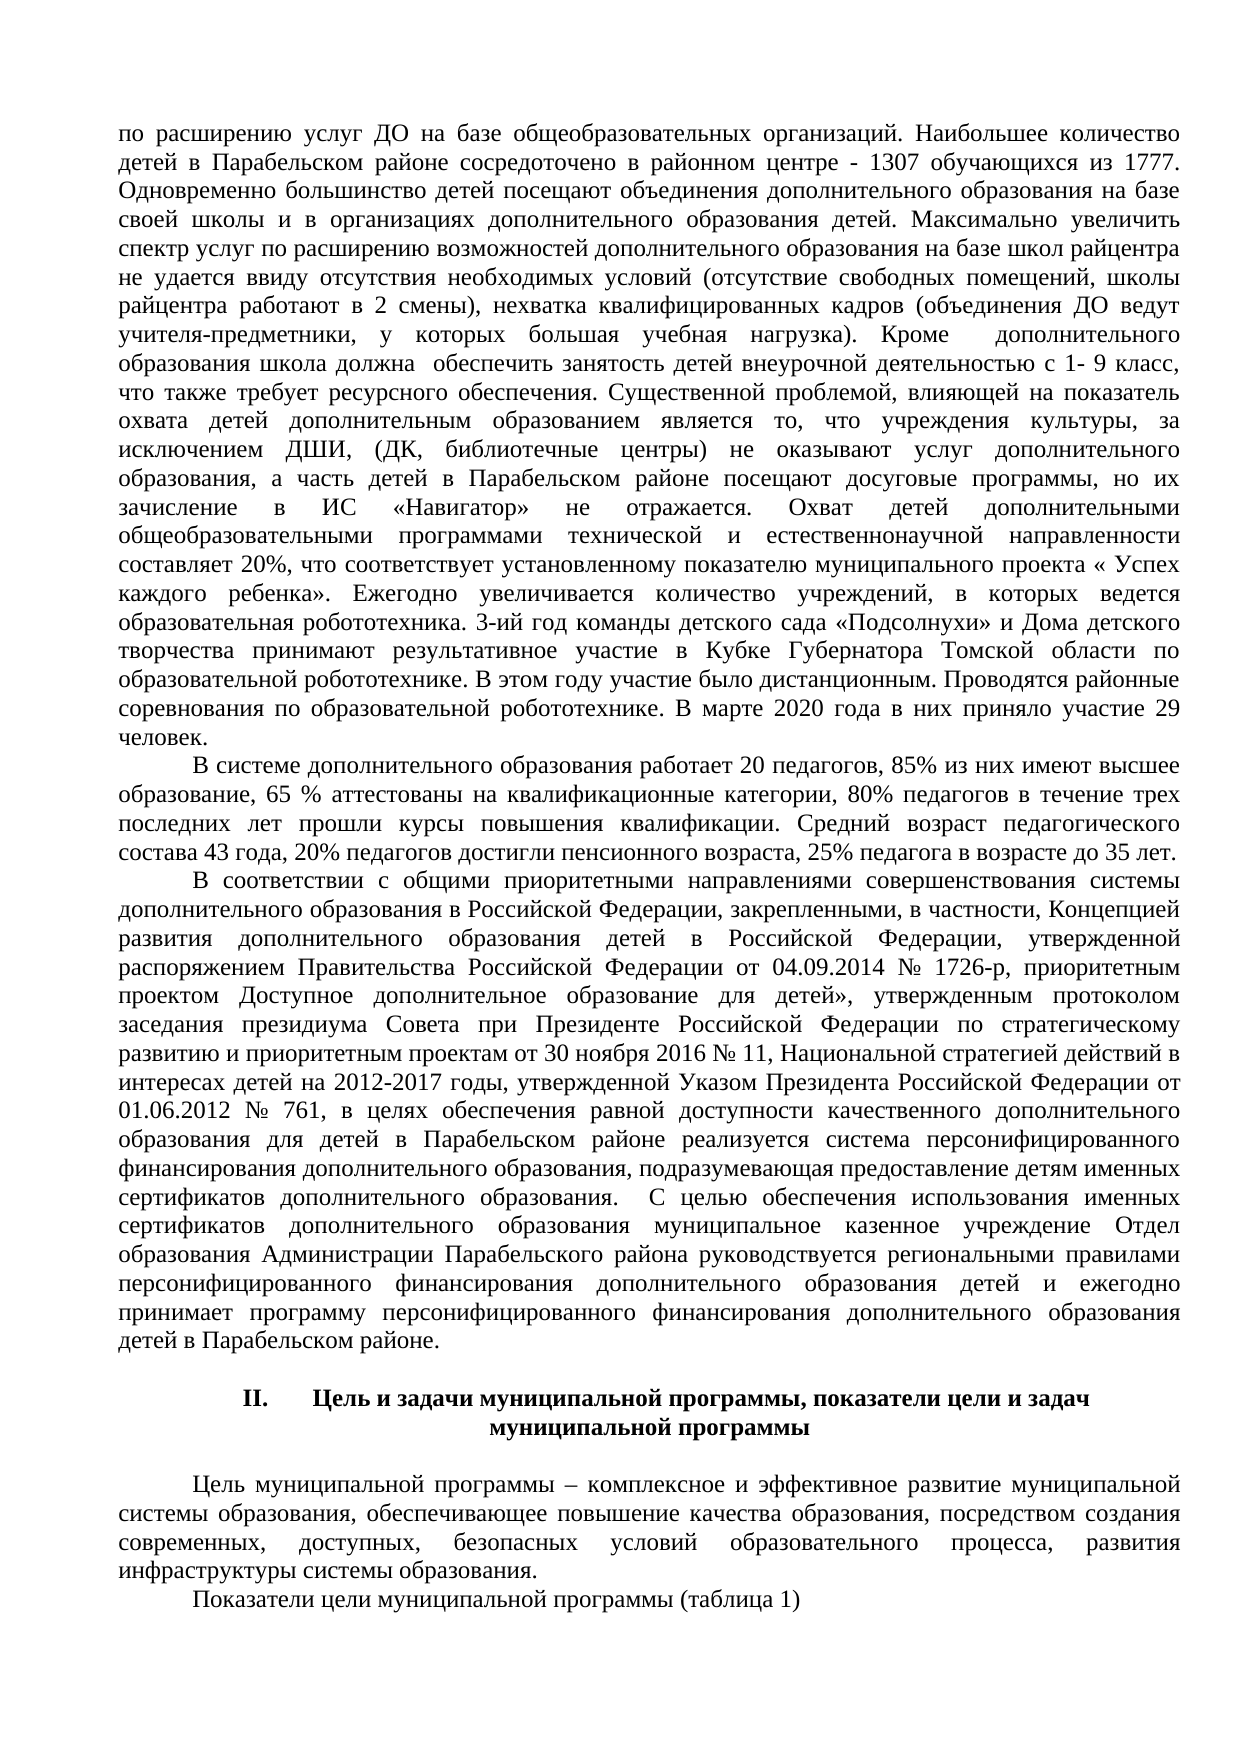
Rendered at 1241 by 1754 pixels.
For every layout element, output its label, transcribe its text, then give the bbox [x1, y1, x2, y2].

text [118, 118, 1181, 751]
text Показатели цели муниципальной программы (таблица 1) [118, 1584, 1181, 1613]
list Цель и задачи муниципальной программы, показатели цели и задач муниципальной программы [118, 1383, 1181, 1441]
text В соответствии с общими приоритетными направлениями совершенствования системы дополнительного образования в Российской Федерации, закрепленными, в частности, Концепцией развития дополнительного образования детей в Российской Федерации, утвержденной распоряжением Правительства Российской Федерации от 04.09.2014 № 1726-р, приоритетным проектом Доступное дополнительное образование для детей», утвержденным протоколом заседания президиума Совета при Президенте Российской Федерации по стратегическому развитию и приоритетным проектам от 30 ноября 2016 № 11, Национальной стратегией действий в интересах детей на 2012-2017 годы, утвержденной Указом Президента Российской Федерации от 01.06.2012 № 761, в целях обеспечения равной доступности качественного дополнительного образования для детей в Парабельском районе реализуется система персонифицированного финансирования дополнительного образования, подразумевающая предоставление детям именных сертификатов дополнительного образования. С целью обеспечения использования именных сертификатов дополнительного образования муниципальное казенное учреждение Отдел образования Администрации Парабельского района руководствуется региональными правилами персонифицированного финансирования дополнительного образования детей и ежегодно принимает программу персонифицированного финансирования дополнительного образования детей в Парабельском районе. [118, 866, 1181, 1354]
text В системе дополнительного образования работает 20 педагогов, 85% из них имеют высшее образование, 65 % аттестованы на квалификационные категории, 80% педагогов в течение трех последних лет прошли курсы повышения квалификации. Средний возраст педагогического состава 43 года, 20% педагогов достигли пенсионного возраста, 25% педагога в возрасте до 35 лет. [118, 751, 1181, 866]
text Цель муниципальной программы – комплексное и эффективное развитие муниципальной системы образования, обеспечивающее повышение качества образования, посредством создания современных, доступных, безопасных условий образовательного процесса, развития инфраструктуры системы образования. [118, 1469, 1181, 1584]
